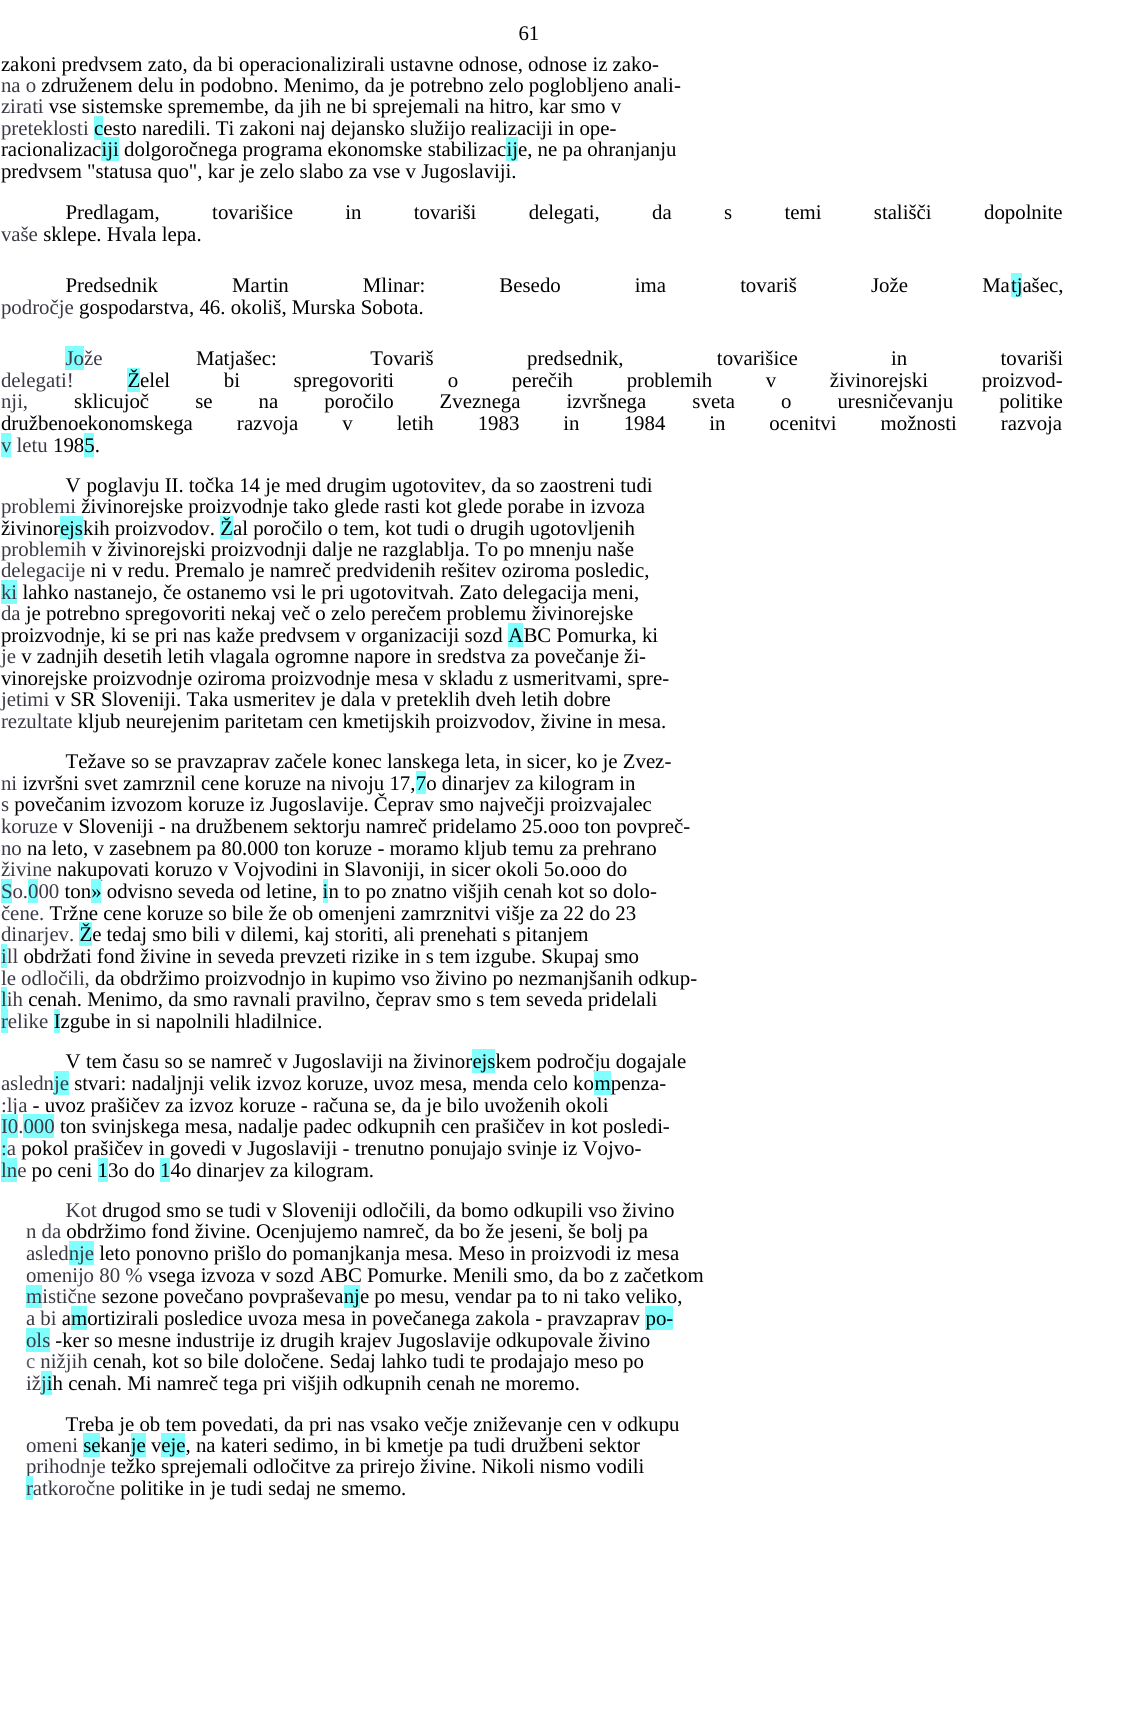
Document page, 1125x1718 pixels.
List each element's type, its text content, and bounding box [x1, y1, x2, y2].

text Težave so se pravzaprav začele konec lanskega leta, in sicer, ko je Zvez- ni izvršni svet zamrznil cene koruze na nivoju 17,7o dinarjev za kilogram in s povečanim izvozom koruze iz Jugoslavije. Čeprav smo največji proizvajalec koruze v Sloveniji - na družbenem sektorju namreč pridelamo 25.ooo ton povpreč- no na leto, v zasebnem pa 80.000 ton koruze - moramo kljub temu za prehrano živine nakupovati koruzo v Vojvodini in Slavoniji, in sicer okoli 5o.ooo do So.000 ton» odvisno seveda od letine, in to po znatno višjih cenah kot so dolo- čene. Tržne cene koruze so bile že ob omenjeni zamrznitvi višje za 22 do 23 dinarjev. Že tedaj smo bili v dilemi, kaj storiti, ali prenehati s pitanjem ill obdržati fond živine in seveda prevzeti rizike in s tem izgube. Skupaj smo le odločili, da obdržimo proizvodnjo in kupimo vso živino po nezmanjšanih odkup- lih cenah. Menimo, da smo ravnali pravilno, čeprav smo s tem seveda pridelali relike Izgube in si napolnili hladilnice. [1, 751, 1063, 1033]
text Treba je ob tem povedati, da pri nas vsako večje zniževanje cen v odkupu omeni sekanje veje, na kateri sedimo, in bi kmetje pa tudi družbeni sektor prihodnje težko sprejemali odločitve za prirejo živine. Nikoli nismo vodili ratkoročne politike in je tudi sedaj ne smemo. [26, 1414, 1063, 1500]
list tem času so se namreč v Jugoslaviji na živinorejskem področju dogajale aslednje stvari: nadaljnji velik izvoz koruze, uvoz mesa, menda celo kompenza- :lja - uvoz prašičev za izvoz koruze - računa se, da je bilo uvoženih okoli I0.000 ton svinjskega mesa, nadalje padec odkupnih cen prašičev in kot posledi- :a pokol prašičev in govedi v Jugoslaviji - trenutno ponujajo svinje iz Vojvo- lne po ceni 13o do 14o dinarjev za kilogram. [1, 1052, 1063, 1182]
text Predlagam, tovarišice in tovariši delegati, da s temi stališči dopolnite vaše sklepe. Hvala lepa. [1, 201, 1063, 246]
text je v zadnjih desetih letih vlagala ogromne napore in sredstva za povečanje ži- vinorejske proizvodnje oziroma proizvodnje mesa v skladu z usmeritvami, spre- jetimi v SR Sloveniji. Taka usmeritev je dala v preteklih dveh letih dobre rezultate kljub neurejenim paritetam cen kmetijskih proizvodov, živine in mesa. [1, 647, 1063, 733]
text zakoni predvsem zato, da bi operacionalizirali ustavne odnose, odnose iz zako- na o združenem delu in podobno. Menimo, da je potrebno zelo poglobljeno anali- zirati vse sistemske spremembe, da jih ne bi sprejemali na hitro, kar smo v preteklosti cesto naredili. Ti zakoni naj dejansko služijo realizaciji in ope- racionalizaciji dolgoročnega programa ekonomske stabilizacije, ne pa ohranjanju predvsem "statusa quo", kar je zelo slabo za vse v Jugoslaviji. [1, 54, 1063, 183]
text Predsednik Martin Mlinar: Besedo ima tovariš Jože Matjašec, področje gospodarstva, 46. okoliš, Murska Sobota. [1, 275, 1063, 319]
text Jože Matjašec: Tovariš predsednik, tovarišice in tovariši delegati! Želel bi spregovoriti o perečih problemih v živinorejski proizvod- nji, sklicujoč se na poročilo Zveznega izvršnega sveta o uresničevanju politike družbenoekonomskega razvoja v letih 1983 in 1984 in ocenitvi možnosti razvoja v letu 1985. [1, 348, 1063, 457]
text Kot drugod smo se tudi v Sloveniji odločili, da bomo odkupili vso živino n da obdržimo fond živine. Ocenjujemo namreč, da bo že jeseni, še bolj pa aslednje leto ponovno prišlo do pomanjkanja mesa. Meso in proizvodi iz mesa omenijo 80 % vsega izvoza v sozd ABC Pomurke. Menili smo, da bo z začetkom mistične sezone povečano povpraševanje po mesu, vendar pa to ni tako veliko, a bi amortizirali posledice uvoza mesa in povečanega zakola - pravzaprav po- ols -ker so mesne industrije iz drugih krajev Jugoslavije odkupovale živino c nižjih cenah, kot so bile določene. Sedaj lahko tudi te prodajajo meso po ižjih cenah. Mi namreč tega pri višjih odkupnih cenah ne moremo. [26, 1200, 1063, 1395]
list poglavju II. točka 14 je med drugim ugotovitev, da so zaostreni tudi problemi živinorejske proizvodnje tako glede rasti kot glede porabe in izvoza živinorejskih proizvodov. Žal poročilo o tem, kot tudi o drugih ugotovljenih problemih v živinorejski proizvodnji dalje ne razglablja. To po mnenju naše delegacije ni v redu. Premalo je namreč predvidenih rešitev oziroma posledic, ki lahko nastanejo, če ostanemo vsi le pri ugotovitvah. Zato delegacija meni, da je potrebno spregovoriti nekaj več o zelo perečem problemu živinorejske proizvodnje, ki se pri nas kaže predvsem v organizaciji sozd ABC Pomurka, ki [1, 475, 1063, 647]
